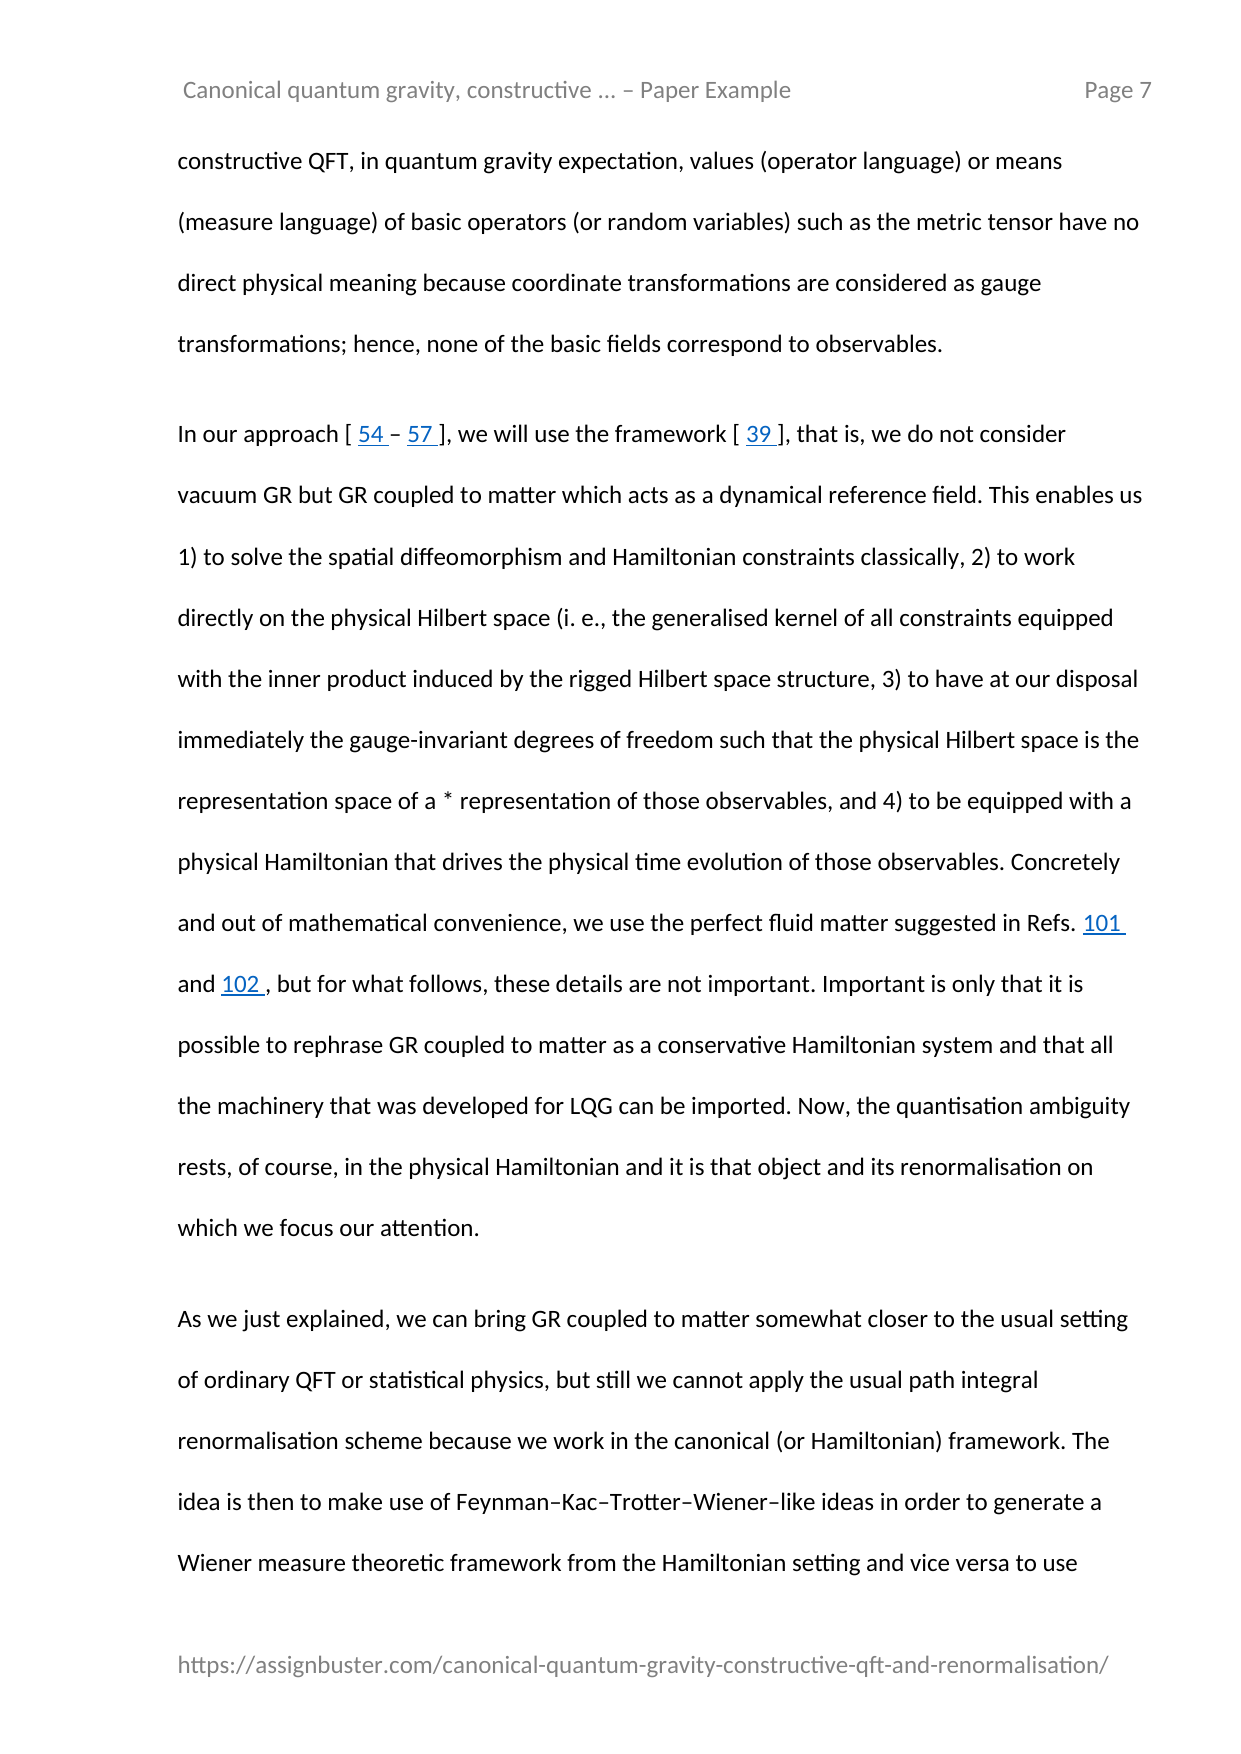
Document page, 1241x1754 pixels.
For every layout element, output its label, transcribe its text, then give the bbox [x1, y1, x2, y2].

text In our approach [ 54 – 57 ], we will use the framework [ 39 ], that is, we do not consider vacuum GR but GR coupled to matter which acts as a dynamical reference field. This enables us 1) to solve the spatial diffeomorphism and Hamiltonian constraints classically, 2) to work directly on the physical Hilbert space (i. e., the generalised kernel of all constraints equipped with the inner product induced by the rigged Hilbert space structure, 3) to have at our disposal immediately the gauge-invariant degrees of freedom such that the physical Hilbert space is the representation space of a * representation of those observables, and 4) to be equipped with a physical Hamiltonian that drives the physical time evolution of those observables. Concretely and out of mathematical convenience, we use the perfect fluid matter suggested in Refs. 101 and 102 , but for what follows, these details are not important. Important is only that it is possible to rephrase GR coupled to matter as a conservative Hamiltonian system and that all the machinery that was developed for LQG can be imported. Now, the quantisation ambiguity rests, of course, in the physical Hamiltonian and it is that object and its renormalisation on which we focus our attention. [177, 419, 1152, 1243]
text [177, 1303, 1152, 1577]
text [177, 145, 1152, 359]
